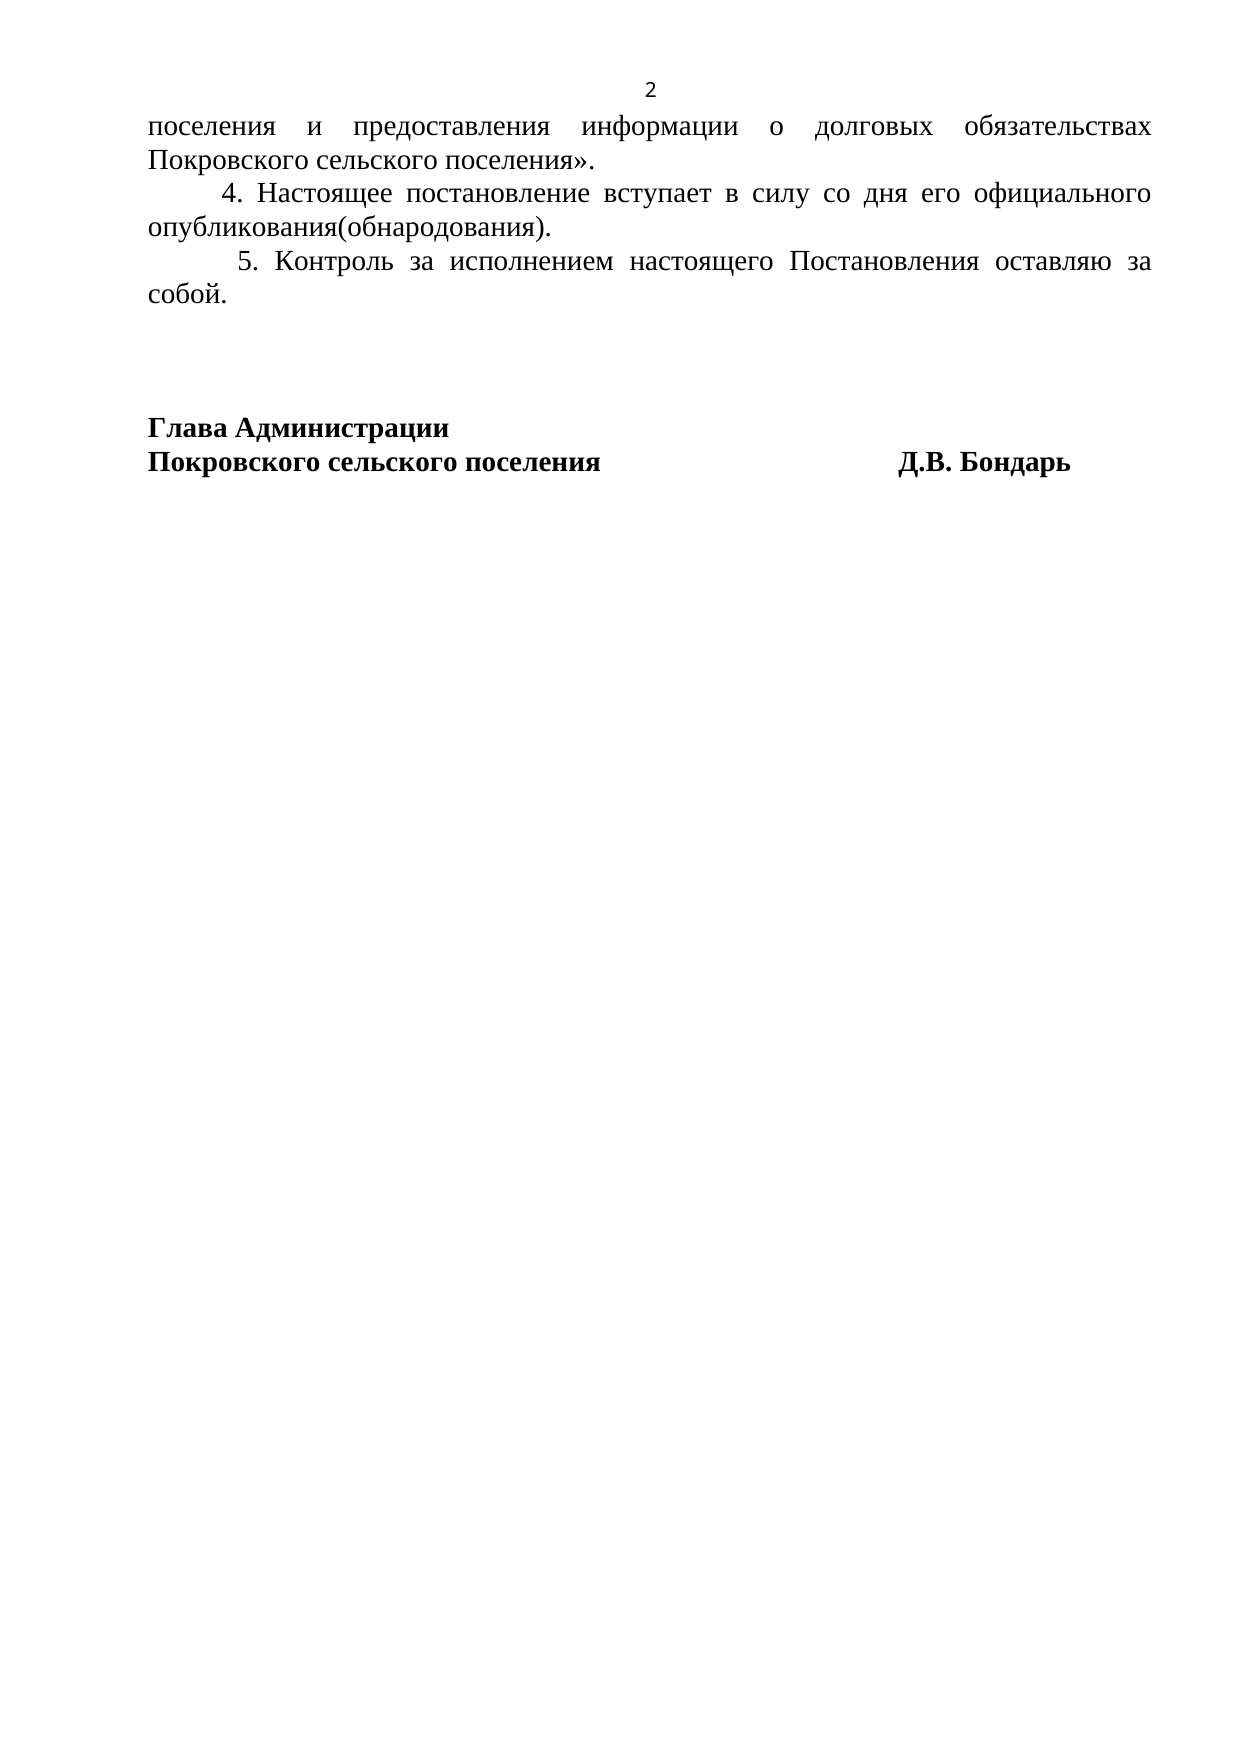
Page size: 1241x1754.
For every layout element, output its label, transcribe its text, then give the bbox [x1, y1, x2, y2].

subtitle Глава Администрации [148, 410, 1153, 444]
text Покровского сельского поселения Д.В. Бондарь [148, 444, 1153, 477]
text 5. Контроль за исполнением настоящего Постановления оставляю за собой. [148, 243, 1153, 310]
text 4. Настоящее постановление вступает в силу со дня его официального опубликования(обнародования). [148, 176, 1153, 243]
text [148, 108, 1153, 176]
